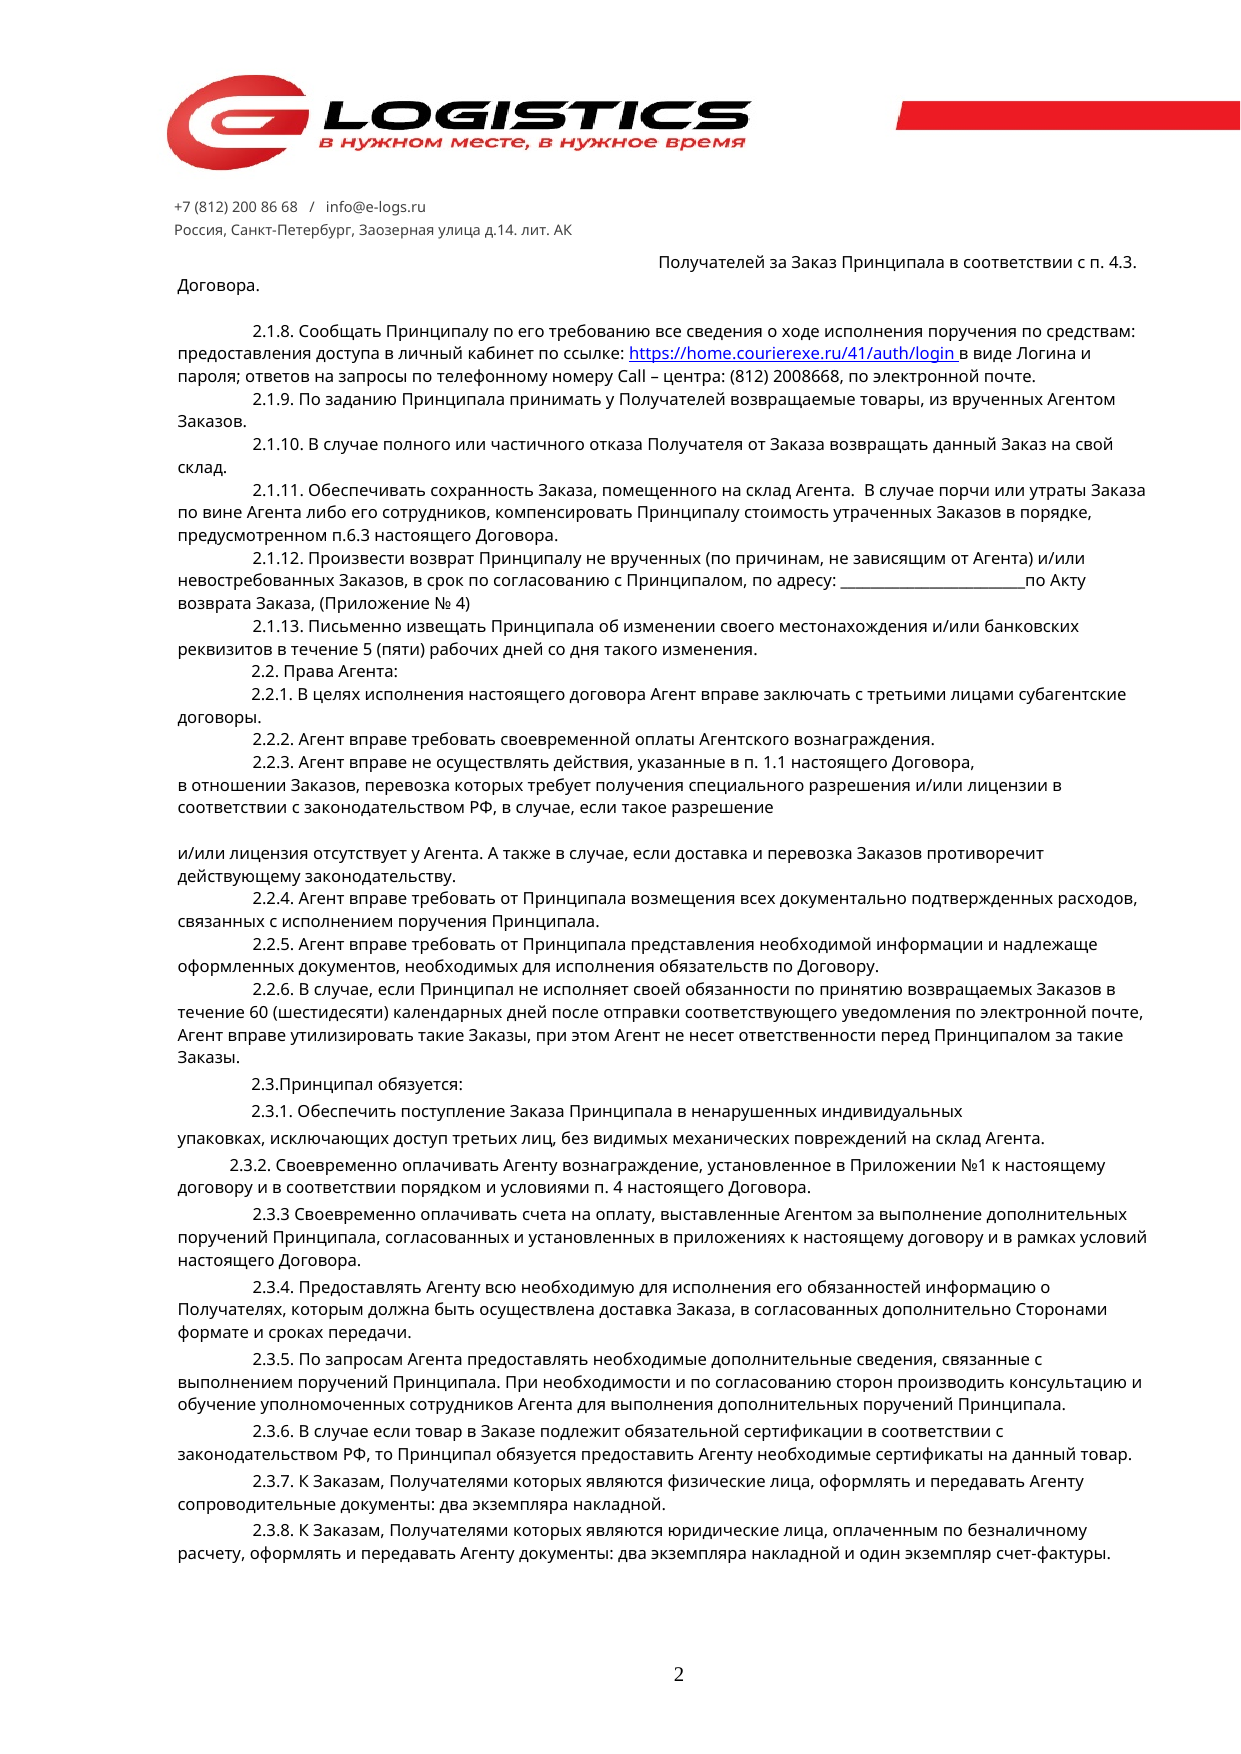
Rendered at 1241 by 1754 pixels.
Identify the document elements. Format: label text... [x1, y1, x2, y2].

text 2.3.3 Своевременно оплачивать счета на оплату, выставленные Агентом за выполнение дополнительных поручений Принципала, согласованных и установленных в приложениях к настоящему договору и в рамках условий настоящего Договора. [177, 1203, 1152, 1271]
text 2.2.3. Агент вправе не осуществлять действия, указанные в п. 1.1 настоящего Договора, [177, 751, 1152, 773]
text 2.1.12. Произвести возврат Принципалу не врученных (по причинам, не зависящим от Агента) и/или невостребованных Заказов, в срок по согласованию с Принципалом, по адресу: _________________________по Акту возврата Заказа, (Приложение № 4) [177, 546, 1152, 614]
text 2.3.7. К Заказам, Получателями которых являются физические лица, оформлять и передавать Агенту сопроводительные документы: два экземпляра накладной. [177, 1469, 1152, 1515]
text 2.1.13. Письменно извещать Принципала об изменении своего местонахождения и/или банковских реквизитов в течение 5 (пяти) рабочих дней со дня такого изменения. [177, 614, 1152, 660]
text и/или лицензия отсутствует у Агента. А также в случае, если доставка и перевозка Заказов противоречит действующему законодательству. [177, 841, 1152, 887]
text 2.2. Права Агента: [251, 660, 1152, 682]
text 2.1.10. В случае полного или частичного отказа Получателя от Заказа возвращать данный Заказ на свой склад. [177, 433, 1152, 478]
text в отношении Заказов, перевозка которых требует получения специального разрешения и/или лицензии в соответствии с законодательством РФ, в случае, если такое разрешение [177, 773, 1152, 819]
text 2.3.8. К Заказам, Получателями которых являются юридические лица, оплаченным по безналичному расчету, оформлять и передавать Агенту документы: два экземпляра накладной и один экземпляр счет-фактуры. [177, 1519, 1152, 1564]
text 2.3.6. В случае если товар в Заказе подлежит обязательной сертификации в соответствии с законодательством РФ, то Принципал обязуется предоставить Агенту необходимые сертификаты на данный товар. [177, 1420, 1152, 1465]
text 2.2.5. Агент вправе требовать от Принципала представления необходимой информации и надлежаще оформленных документов, необходимых для исполнения обязательств по Договору. [177, 932, 1152, 978]
text 2.2.1. В целях исполнения настоящего договора Агент вправе заключать с третьими лицами субагентские договоры. [177, 682, 1152, 728]
text 2.3.4. Предоставлять Агенту всю необходимую для исполнения его обязанностей информацию о Получателях, которым должна быть осуществлена доставка Заказа, в согласованных дополнительно Сторонами формате и сроках передачи. [177, 1275, 1152, 1343]
picture [0, 0, 1241, 181]
text 2.3.5. По запросам Агента предоставлять необходимые дополнительные сведения, связанные с выполнением поручений Принципала. При необходимости и по согласованию сторон производить консультацию и обучение уполномоченных сотрудников Агента для выполнения дополнительных поручений Принципала. [177, 1347, 1152, 1416]
text 2.2.2. Агент вправе требовать своевременной оплаты Агентского вознаграждения. [177, 728, 1152, 751]
text упаковках, исключающих доступ третьих лиц, без видимых механических повреждений на склад Агента. [177, 1126, 1152, 1149]
text 2.1.11. Обеспечивать сохранность Заказа, помещенного на склад Агента. В случае порчи или утраты Заказа по вине Агента либо его сотрудников, компенсировать Принципалу стоимость утраченных Заказов в порядке, предусмотренном п.6.3 настоящего Договора. [177, 478, 1152, 546]
text 2.2.4. Агент вправе требовать от Принципала возмещения всех документально подтвержденных расходов, связанных с исполнением поручения Принципала. [177, 887, 1152, 932]
text 2.1.8. Сообщать Принципалу по его требованию все сведения о ходе исполнения поручения по средствам: предоставления доступа в личный кабинет по ссылке: https://home.courierexe.ru/41/auth/login в виде Логина и пароля; ответов на запросы по телефонному номеру Call – центра: (812) 2008668, по электронной почте. [177, 319, 1152, 387]
text 2.3.1. Обеспечить поступление Заказа Принципала в ненарушенных индивидуальных [251, 1099, 1152, 1122]
text 2.3.2. Своевременно оплачивать Агенту вознаграждение, установленное в Приложении №1 к настоящему договору и в соответствии порядком и условиями п. 4 настоящего Договора. [177, 1153, 1152, 1199]
text 2.1.9. По заданию Принципала принимать у Получателей возвращаемые товары, из врученных Агентом Заказов. [177, 387, 1152, 433]
text 2.2.6. В случае, если Принципал не исполняет своей обязанности по принятию возвращаемых Заказов в течение 60 (шестидесяти) календарных дней после отправки соответствующего уведомления по электронной почте, Агент вправе утилизировать такие Заказы, при этом Агент не несет ответственности перед Принципалом за такие Заказы. [177, 978, 1152, 1068]
text 2.3.Принципал обязуется: [192, 1073, 1152, 1095]
